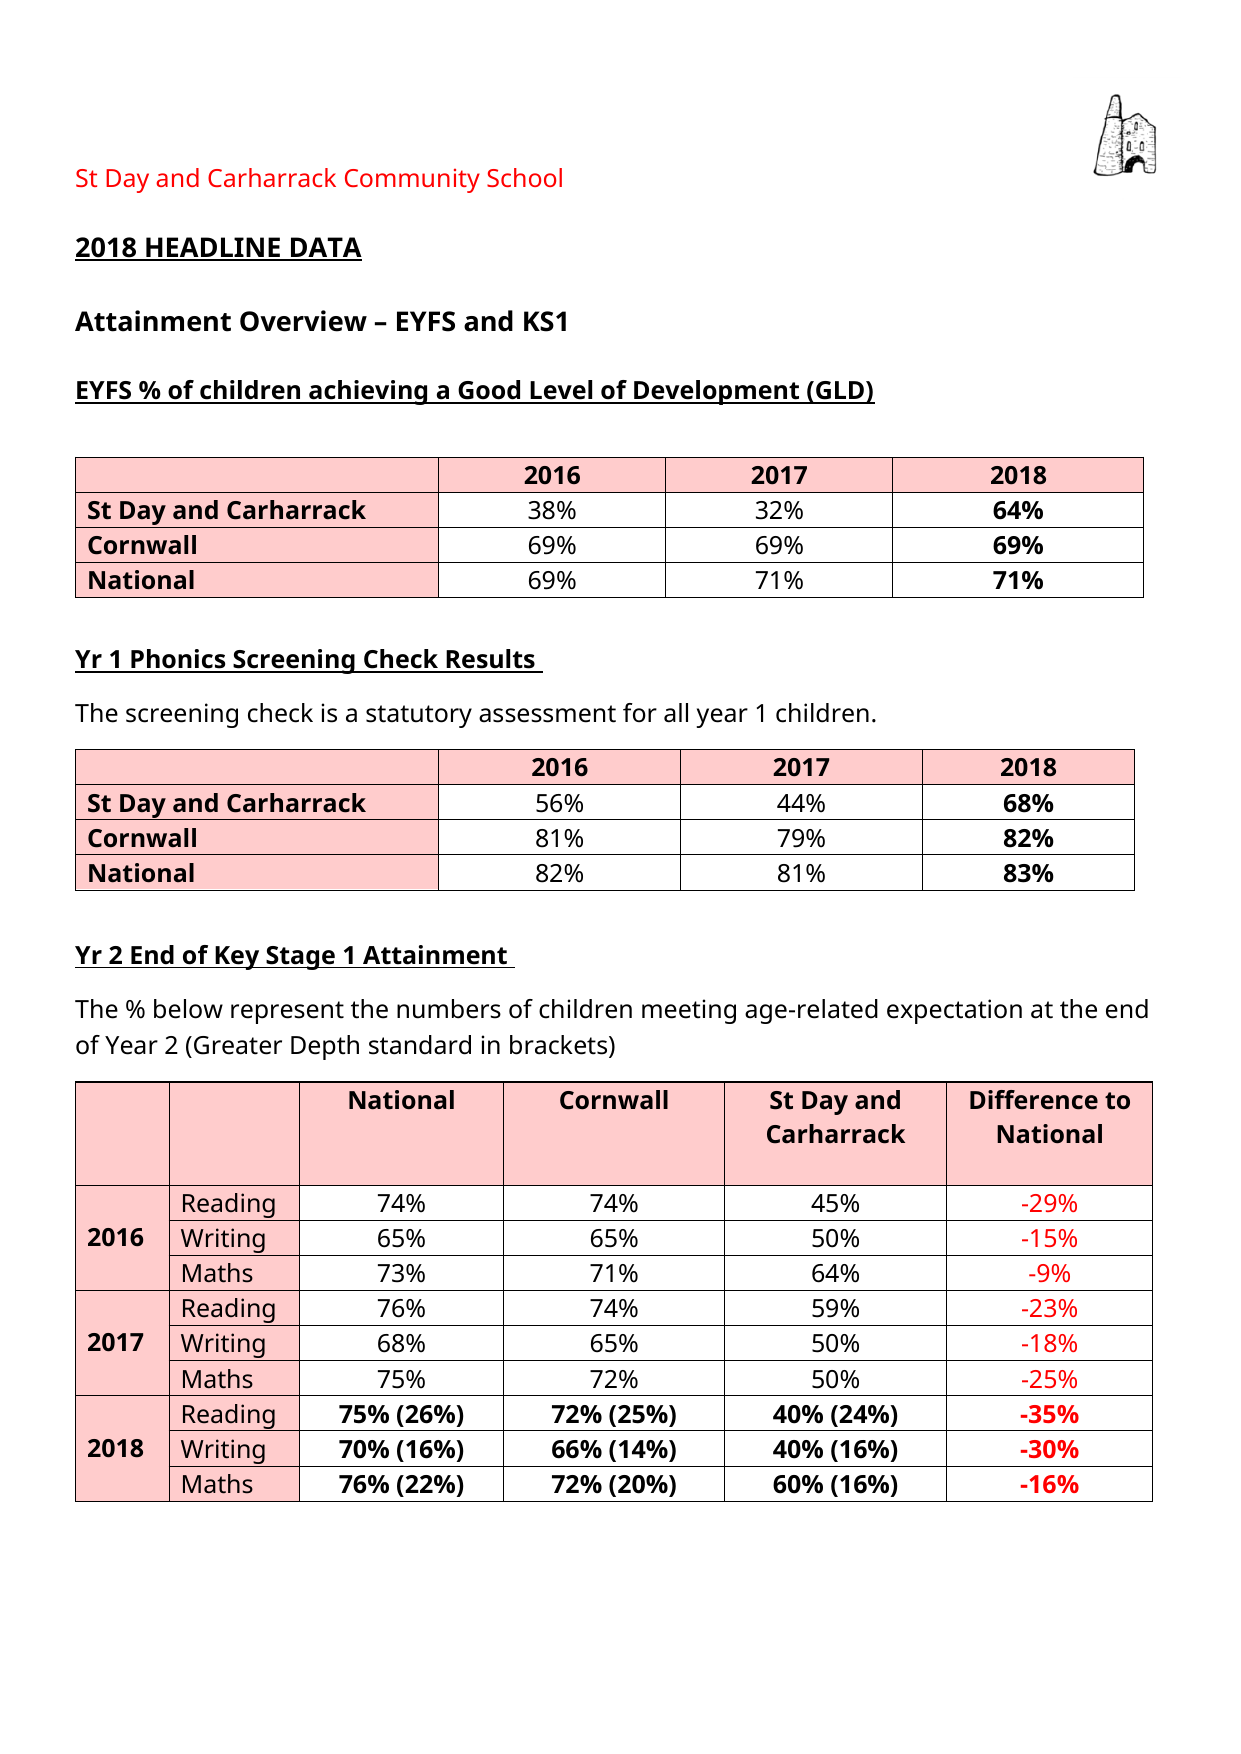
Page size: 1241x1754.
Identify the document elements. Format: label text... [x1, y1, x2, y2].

table_cell 79% [681, 820, 922, 854]
table_cell -15% [947, 1221, 1152, 1255]
table_cell 72% [504, 1361, 724, 1395]
table_cell 70% (16%) [300, 1431, 503, 1466]
table_cell -16% [947, 1467, 1152, 1501]
table_cell 75% [300, 1361, 503, 1395]
table_cell 40% (24%) [725, 1396, 946, 1430]
table_cell 69% [439, 563, 665, 597]
table_cell 83% [923, 855, 1134, 889]
table_cell 71% [666, 563, 892, 597]
table_cell Maths [170, 1256, 299, 1290]
table_header 2017 [666, 458, 892, 492]
text The screening check is a statutory assessment for all year 1 children. [75, 696, 1165, 730]
table_cell 50% [725, 1326, 946, 1360]
table_cell -9% [947, 1256, 1152, 1290]
table_cell St Day and Carharrack [76, 785, 438, 819]
table_cell Writing [170, 1326, 299, 1360]
table_header National [300, 1083, 503, 1185]
table_cell National [76, 563, 438, 597]
table_cell 69% [666, 528, 892, 562]
table_cell 76% [300, 1291, 503, 1325]
text The % below represent the numbers of children meeting age-related expectation at the end of Year 2 (Greater Depth standard in brackets) [75, 991, 1165, 1062]
table_cell 82% [923, 820, 1134, 854]
table_cell 2018 [76, 1396, 169, 1501]
table_cell 72% (20%) [504, 1467, 724, 1501]
table_header [76, 1083, 169, 1185]
table_cell 73% [300, 1256, 503, 1290]
table_cell 32% [666, 493, 892, 527]
text St Day and Carharrack Community School [75, 160, 1073, 194]
table_cell 38% [439, 493, 665, 527]
table_header St Day and Carharrack [725, 1083, 946, 1185]
table_cell -30% [947, 1431, 1152, 1466]
table_cell Reading [170, 1396, 299, 1430]
table_cell -25% [947, 1361, 1152, 1395]
table_cell 60% (16%) [725, 1467, 946, 1501]
table_cell 40% (16%) [725, 1431, 946, 1466]
table_header Cornwall [504, 1083, 724, 1185]
table_cell 2017 [76, 1291, 169, 1395]
table_cell 81% [681, 855, 922, 889]
table_cell Cornwall [76, 820, 438, 854]
table_cell 68% [300, 1326, 503, 1360]
table_cell 65% [504, 1221, 724, 1255]
table_cell 64% [893, 493, 1143, 527]
table_header [170, 1083, 299, 1185]
table_cell Cornwall [76, 528, 438, 562]
table_cell 50% [725, 1221, 946, 1255]
table_cell Reading [170, 1186, 299, 1220]
text Yr 2 End of Key Stage 1 Attainment [75, 938, 1165, 972]
table_cell Maths [170, 1361, 299, 1395]
table_cell 45% [725, 1186, 946, 1220]
table_cell 50% [725, 1361, 946, 1395]
table_cell 74% [504, 1186, 724, 1220]
picture [1073, 77, 1181, 203]
text Attainment Overview – EYFS and KS1 [75, 302, 1165, 339]
table_cell -18% [947, 1326, 1152, 1360]
table_cell 81% [439, 820, 680, 854]
table_header 2017 [681, 750, 922, 784]
table_cell 74% [504, 1291, 724, 1325]
table_header [76, 750, 438, 784]
text 2018 HEADLINE DATA [75, 228, 1165, 265]
table_cell Maths [170, 1467, 299, 1501]
text EYFS % of children achieving a Good Level of Development (GLD) [75, 373, 1165, 407]
table_cell 64% [725, 1256, 946, 1290]
table_cell 71% [504, 1256, 724, 1290]
table_cell -29% [947, 1186, 1152, 1220]
table_cell 56% [439, 785, 680, 819]
text Yr 1 Phonics Screening Check Results [75, 642, 1165, 676]
table_cell 75% (26%) [300, 1396, 503, 1430]
table_cell 69% [439, 528, 665, 562]
table_cell 65% [504, 1326, 724, 1360]
table_header 2016 [439, 458, 665, 492]
table_cell Writing [170, 1221, 299, 1255]
table_cell -35% [947, 1396, 1152, 1430]
table_cell 65% [300, 1221, 503, 1255]
table_cell Reading [170, 1291, 299, 1325]
table_header 2018 [923, 750, 1134, 784]
table_cell 2016 [76, 1186, 169, 1290]
table_cell Writing [170, 1431, 299, 1466]
table_header [76, 458, 438, 492]
table_cell National [76, 855, 438, 889]
table_cell 72% (25%) [504, 1396, 724, 1430]
table_cell 66% (14%) [504, 1431, 724, 1466]
table_header 2018 [893, 458, 1143, 492]
table_header 2016 [439, 750, 680, 784]
table_header Difference to National [947, 1083, 1152, 1185]
table_cell 44% [681, 785, 922, 819]
table_cell 69% [893, 528, 1143, 562]
table_cell 76% (22%) [300, 1467, 503, 1501]
table_cell -23% [947, 1291, 1152, 1325]
table_cell 82% [439, 855, 680, 889]
table_cell 71% [893, 563, 1143, 597]
table_cell 68% [923, 785, 1134, 819]
table_cell 74% [300, 1186, 503, 1220]
table_cell 59% [725, 1291, 946, 1325]
table_cell St Day and Carharrack [76, 493, 438, 527]
